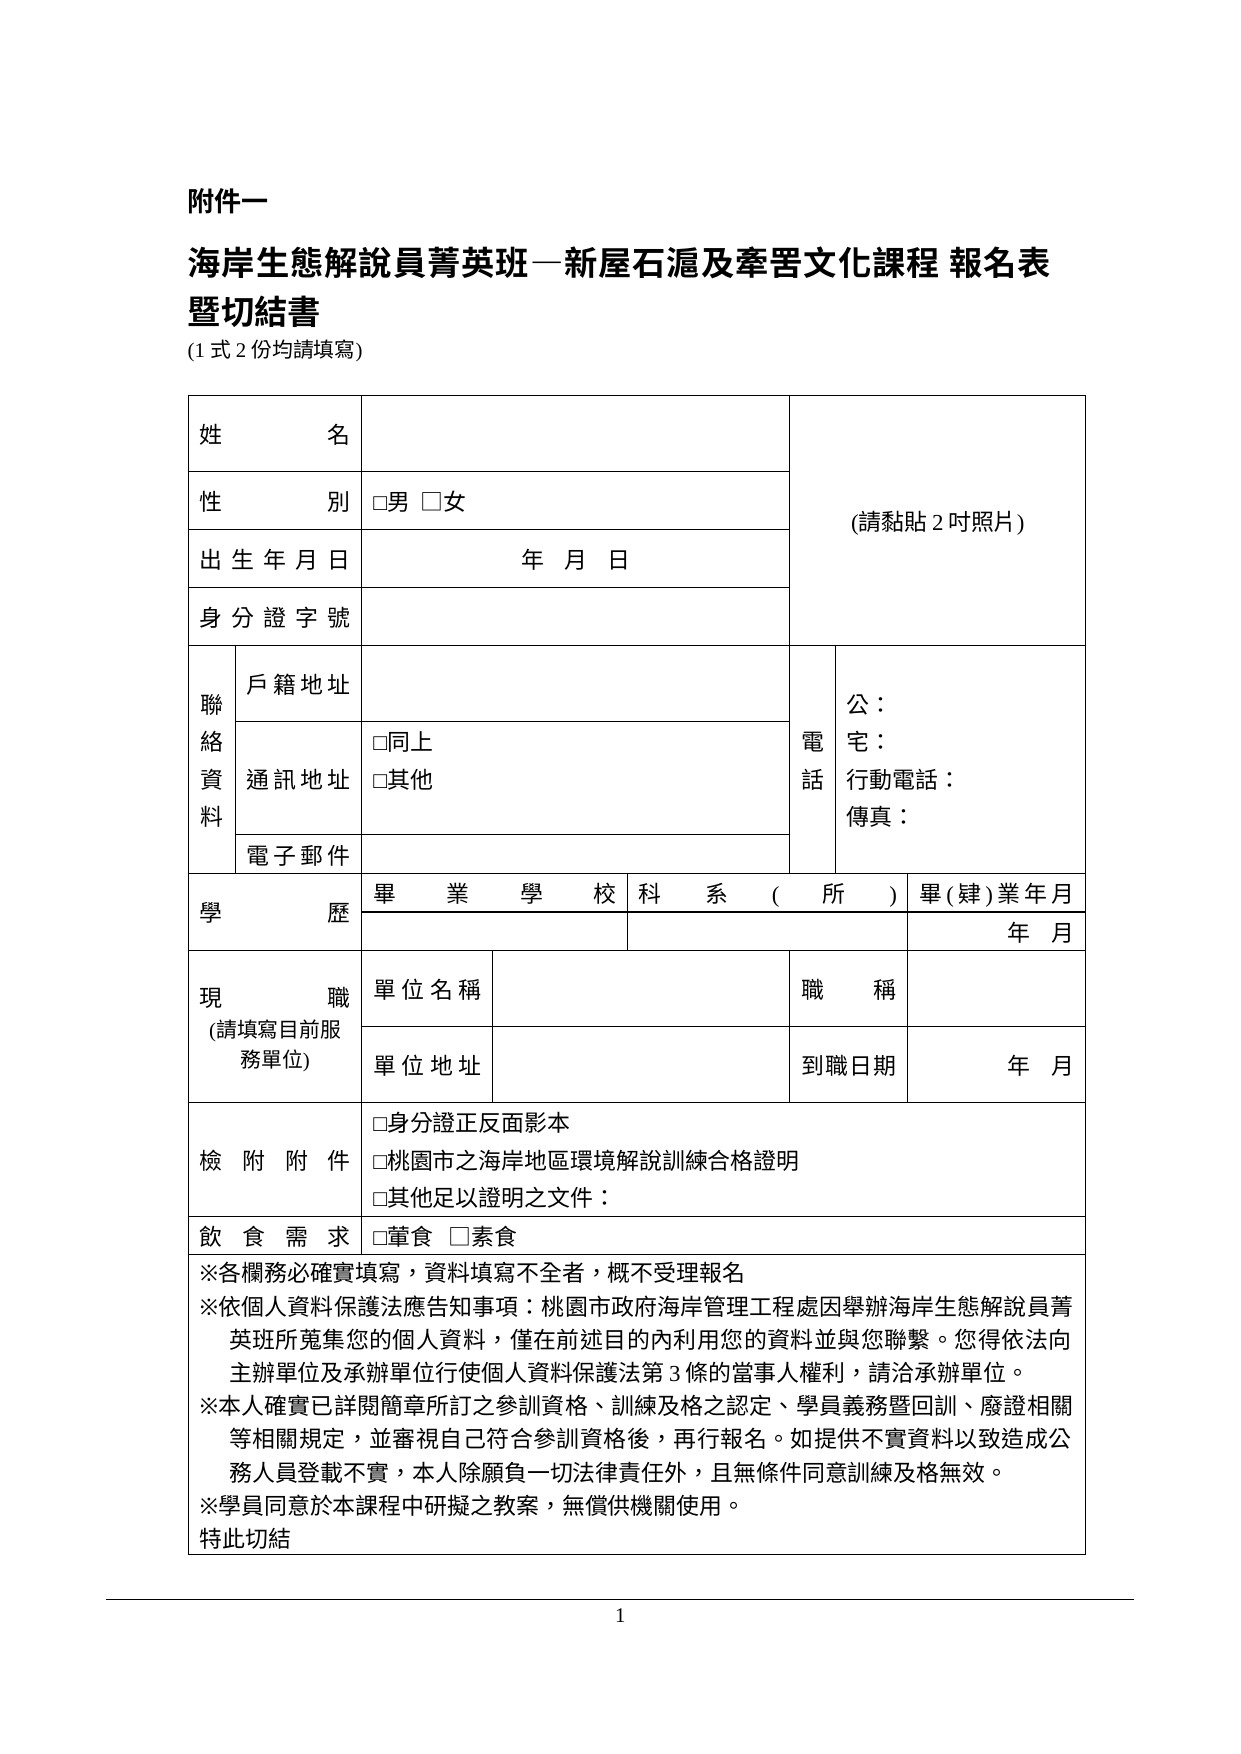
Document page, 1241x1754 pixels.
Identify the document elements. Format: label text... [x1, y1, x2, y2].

table_cell [493, 951, 789, 1026]
table_cell 通訊地址 [236, 722, 361, 834]
table_cell 電話 [790, 646, 835, 873]
table_cell [908, 951, 1085, 1026]
table_cell 單位名稱 [362, 951, 492, 1026]
table_cell □葷食 □素食 [362, 1217, 1085, 1254]
table_cell 戶籍地址 [236, 646, 361, 721]
table_cell 畢業學校 [362, 874, 627, 911]
table_cell 年 月 [908, 1027, 1085, 1102]
table_cell 飲食需求 [189, 1217, 361, 1254]
table_cell [493, 1027, 789, 1102]
table_header 姓名 [189, 396, 361, 471]
table_cell □男 □女 [362, 472, 789, 529]
table_cell 出生年月日 [189, 530, 361, 587]
text (1 式 2 份均請填寫) [187, 334, 1053, 395]
table_header (請黏貼2吋照片) [790, 396, 1085, 645]
table_cell 年 月 日 [362, 530, 789, 587]
table_cell 公： 宅： 行動電話： 傳真： [836, 646, 1085, 873]
table_cell [628, 913, 907, 950]
table_cell [362, 588, 789, 645]
table_cell [362, 913, 627, 950]
text 附件一 [187, 162, 1053, 237]
table_cell 檢附附件 [189, 1103, 361, 1216]
table_cell 科系(所) [628, 874, 907, 911]
table_cell □身分證正反面影本 □桃園市之海岸地區環境解說訓練合格證明 □其他足以證明之文件： [362, 1103, 1085, 1216]
table_header [362, 396, 789, 471]
table_cell 學歷 [189, 874, 361, 950]
table_cell [362, 646, 789, 721]
table_cell 單位地址 [362, 1027, 492, 1102]
table_cell [362, 835, 789, 873]
table_cell 到職日期 [790, 1027, 907, 1102]
table_cell 性別 [189, 472, 361, 529]
table_cell 身分證字號 [189, 588, 361, 645]
table_cell 畢(肄)業年月 [908, 874, 1085, 911]
table_cell 年 月 [908, 913, 1085, 950]
table_cell 電子郵件 [236, 835, 361, 873]
table_cell 職稱 [790, 951, 907, 1026]
table_cell □同上 □其他 [362, 722, 789, 834]
table_cell 現職 (請填寫目前服務單位) [189, 951, 361, 1102]
table_cell 聯絡資料 [189, 646, 235, 873]
text 海岸生態解說員菁英班—新屋石滬及牽罟文化課程 報名表暨切結書 [187, 237, 1053, 334]
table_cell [189, 1255, 1085, 1554]
